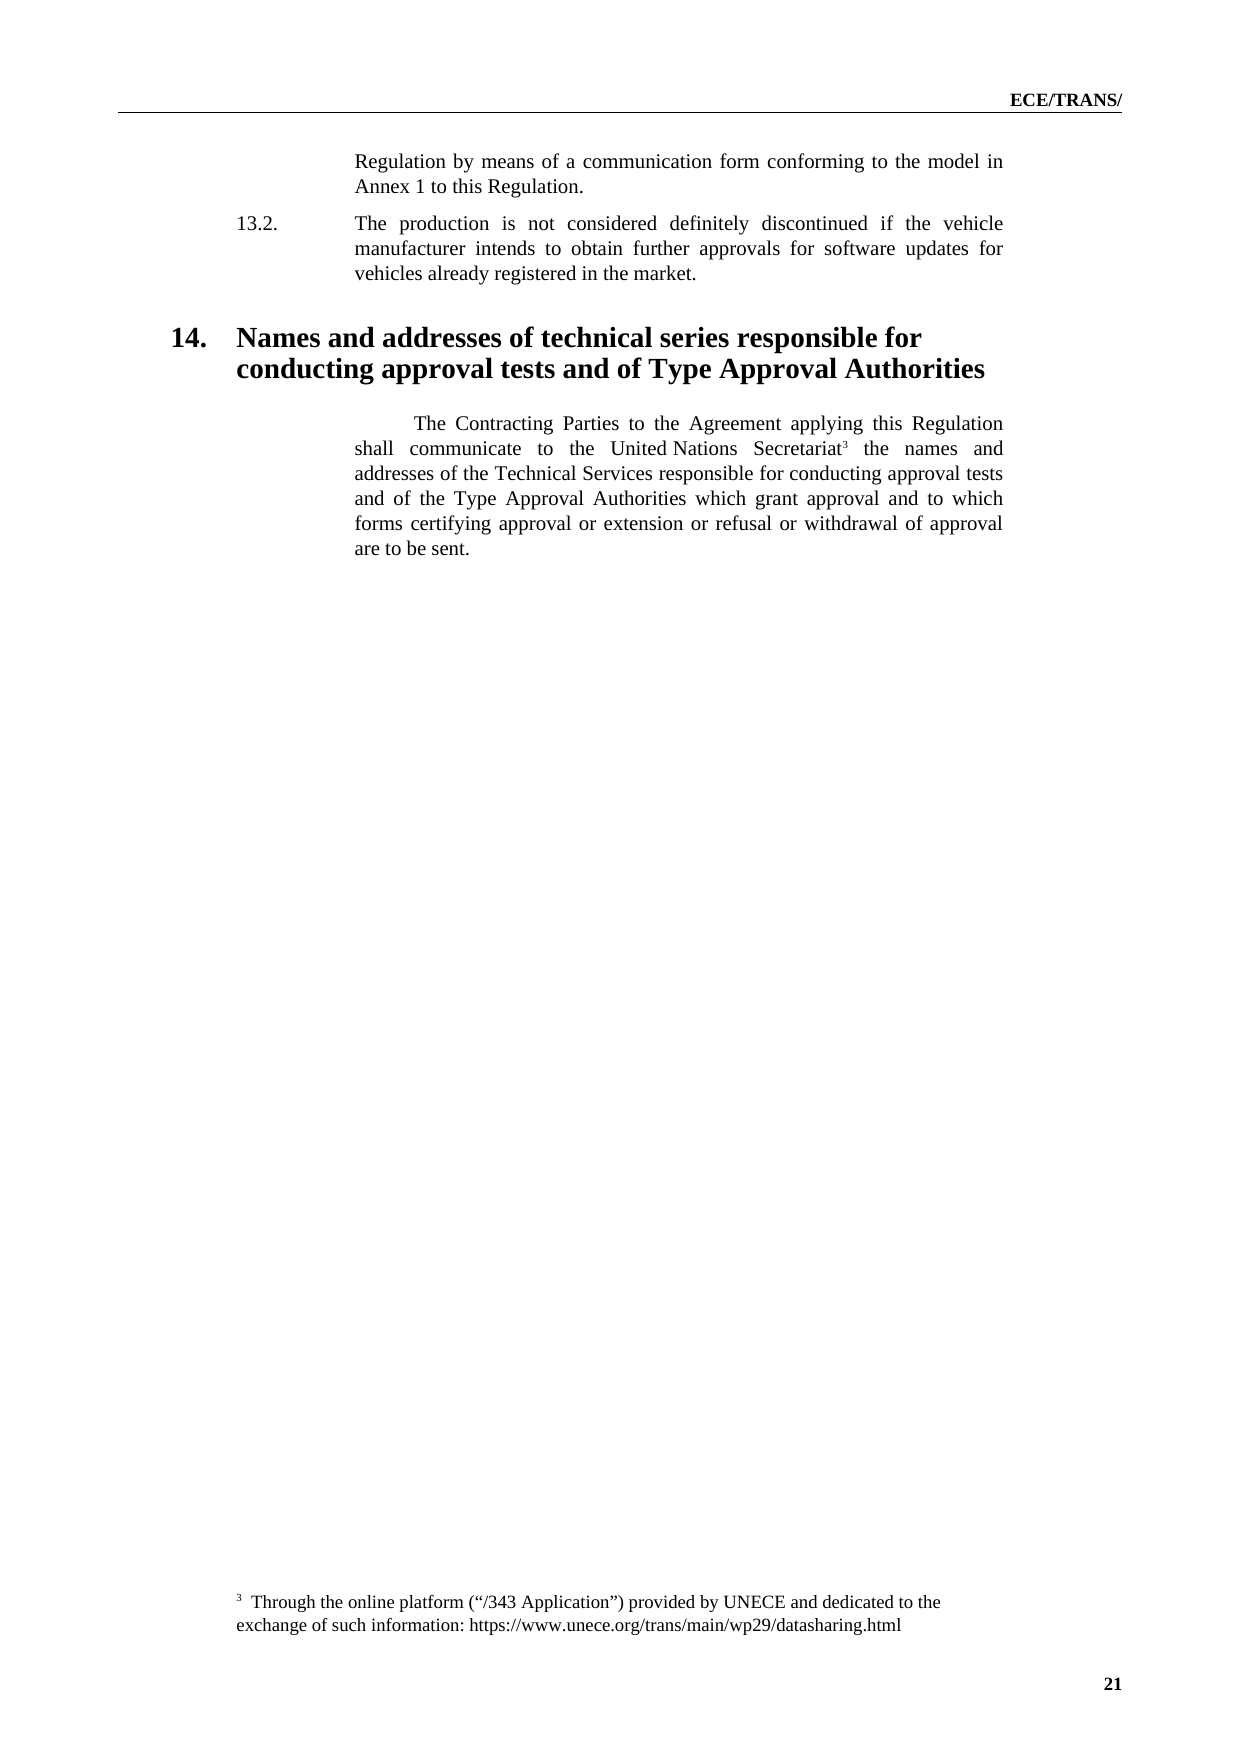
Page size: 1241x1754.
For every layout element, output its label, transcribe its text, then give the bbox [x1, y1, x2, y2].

text The Contracting Parties to the Agreement applying this Regulation shall communicate to the United Nations Secretariat the names and addresses of the Technical Services responsible for conducting approval tests and of the Type Approval Authorities which grant approval and to which forms certifying approval or extension or refusal or withdrawal of approval are to be sent. [354, 410, 1004, 560]
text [236, 148, 1004, 198]
text 14. Names and addresses of technical series responsible for conducting approval tests and of Type Approval Authorities [118, 323, 1004, 385]
text 13.2. The production is not considered definitely discontinued if the vehicle manufacturer intends to obtain further approvals for software updates for vehicles already registered in the market. [236, 210, 1004, 285]
